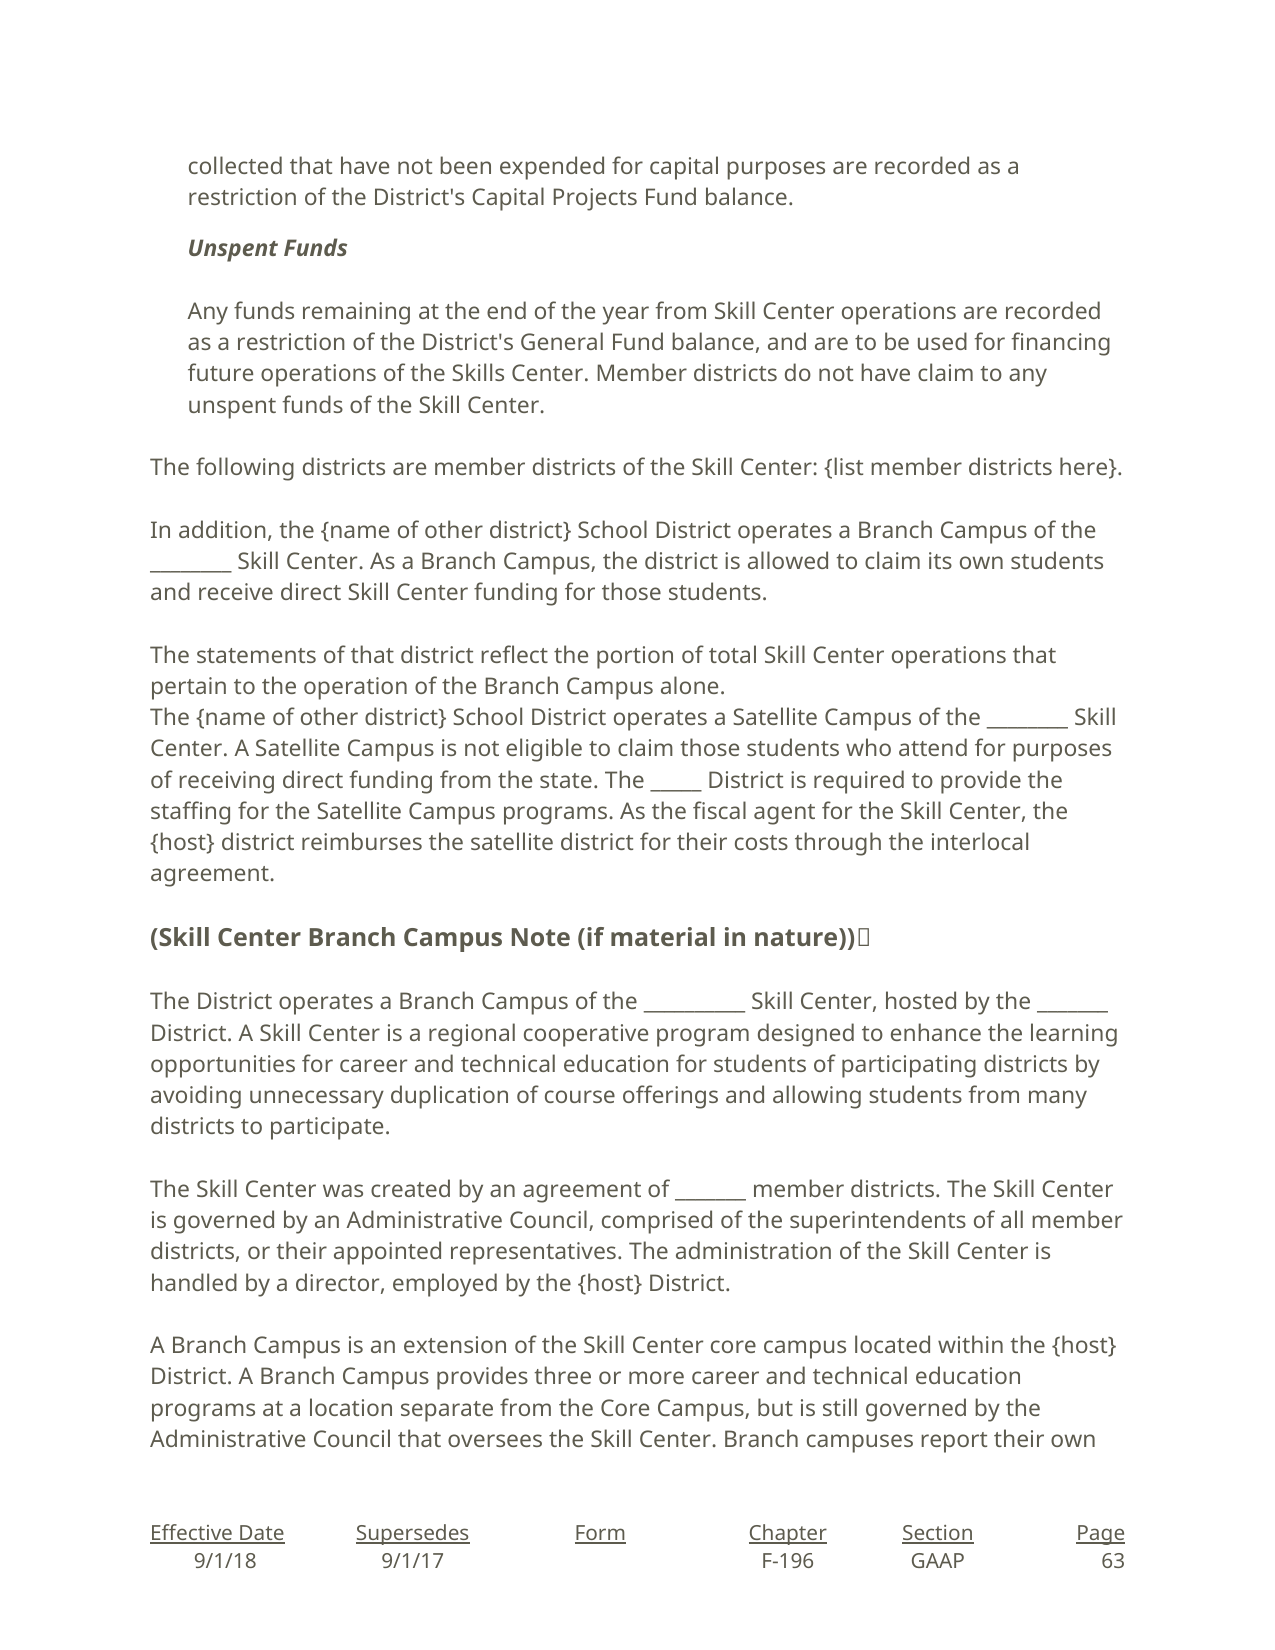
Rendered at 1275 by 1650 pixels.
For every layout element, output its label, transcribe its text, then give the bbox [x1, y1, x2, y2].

text The following districts are member districts of the Skill Center: {list member districts here}. [150, 451, 1125, 482]
text The {name of other district} School District operates a Satellite Campus of the ________ Skill Center. A Satellite Campus is not eligible to claim those students who attend for purposes of receiving direct funding from the state. The _____ District is required to provide the staffing for the Satellite Campus programs. As the fiscal agent for the Skill Center, the {host} district reimburses the satellite district for their costs through the interlocal agreement. [150, 701, 1125, 889]
text In addition, the {name of other district} School District operates a Branch Campus of the ________ Skill Center. As a Branch Campus, the district is allowed to claim its own students and receive direct Skill Center funding for those students. [150, 514, 1125, 607]
text The District operates a Branch Campus of the __________ Skill Center, hosted by the _______ District. A Skill Center is a regional cooperative program designed to enhance the learning opportunities for career and technical education for students of participating districts by avoiding unnecessary duplication of course offerings and allowing students from many districts to participate. [150, 985, 1125, 1141]
text Any funds remaining at the end of the year from Skill Center operations are recorded as a restriction of the District's General Fund balance, and are to be used for financing future operations of the Skills Center. Member districts do not have claim to any unspent funds of the Skill Center. [187, 295, 1125, 420]
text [150, 1329, 1125, 1454]
subtitle Unspent Funds [187, 232, 1125, 264]
subtitle (Skill Center Branch Campus Note (if material in nature)) [150, 920, 1125, 954]
text The Skill Center was created by an agreement of _______ member districts. The Skill Center is governed by an Administrative Council, comprised of the superintendents of all member districts, or their appointed representatives. The administration of the Skill Center is handled by a director, employed by the {host} District. [150, 1173, 1125, 1298]
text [187, 150, 1125, 212]
text The statements of that district reflect the portion of total Skill Center operations that pertain to the operation of the Branch Campus alone. [150, 639, 1125, 701]
